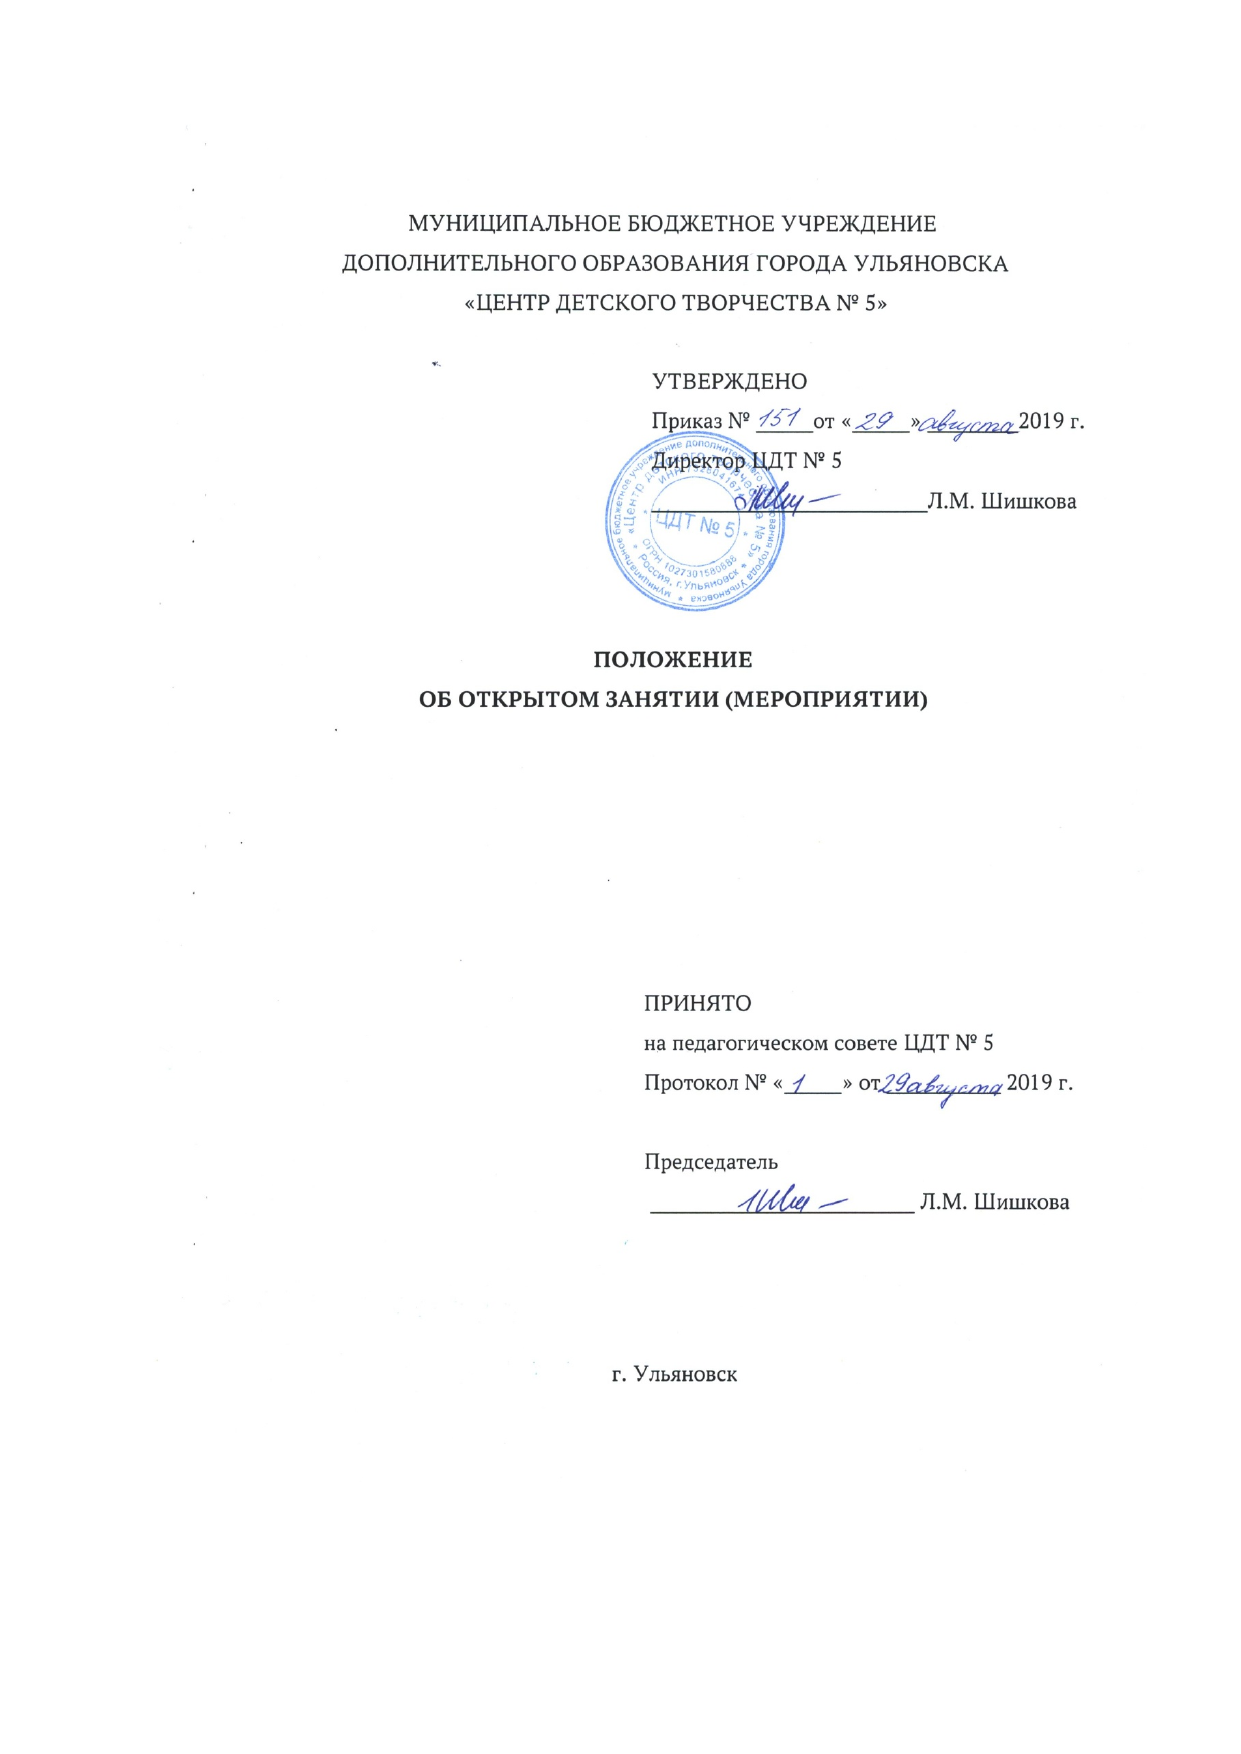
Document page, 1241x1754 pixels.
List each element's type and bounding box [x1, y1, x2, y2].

picture [147, 118, 1152, 1499]
